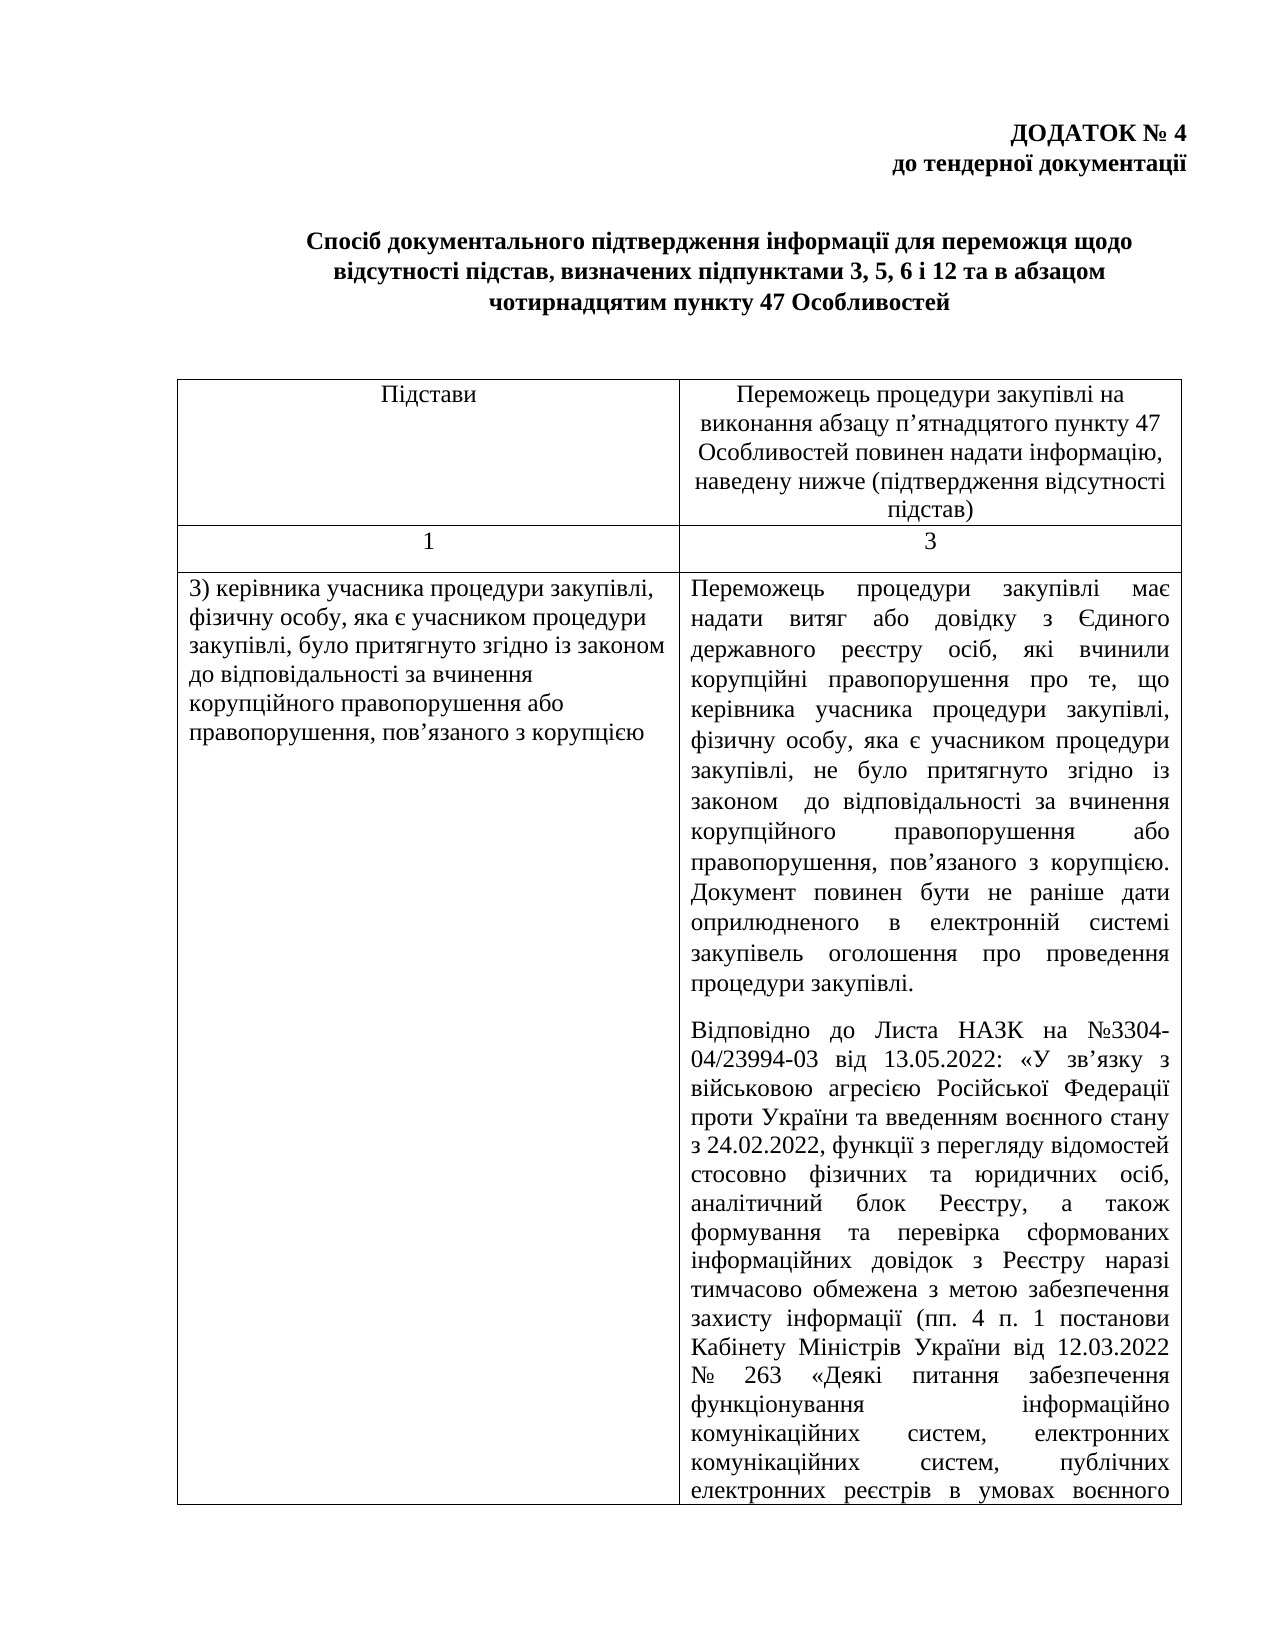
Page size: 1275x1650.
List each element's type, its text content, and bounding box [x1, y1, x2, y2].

text Спосіб документального підтвердження інформації для переможця щодо відсутності підстав, визначених підпунктами 3, 5, 6 і 12 та в абзацом чотирнадцятим пункту 47 Особливостей [252, 226, 1186, 316]
table_header Переможець процедури закупівлі на виконання абзацу п’ятнадцятого пункту 47 Особливостей повинен надати інформацію, наведену нижче (підтвердження відсутності підстав) [680, 380, 1181, 525]
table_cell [680, 573, 1181, 1504]
table_cell 3 [680, 526, 1181, 572]
table_cell 1 [178, 526, 679, 572]
text до тендерної документації [177, 148, 1186, 177]
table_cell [178, 573, 679, 1504]
table_header Підстави [178, 380, 679, 525]
text ДОДАТОК № 4 [177, 118, 1186, 147]
